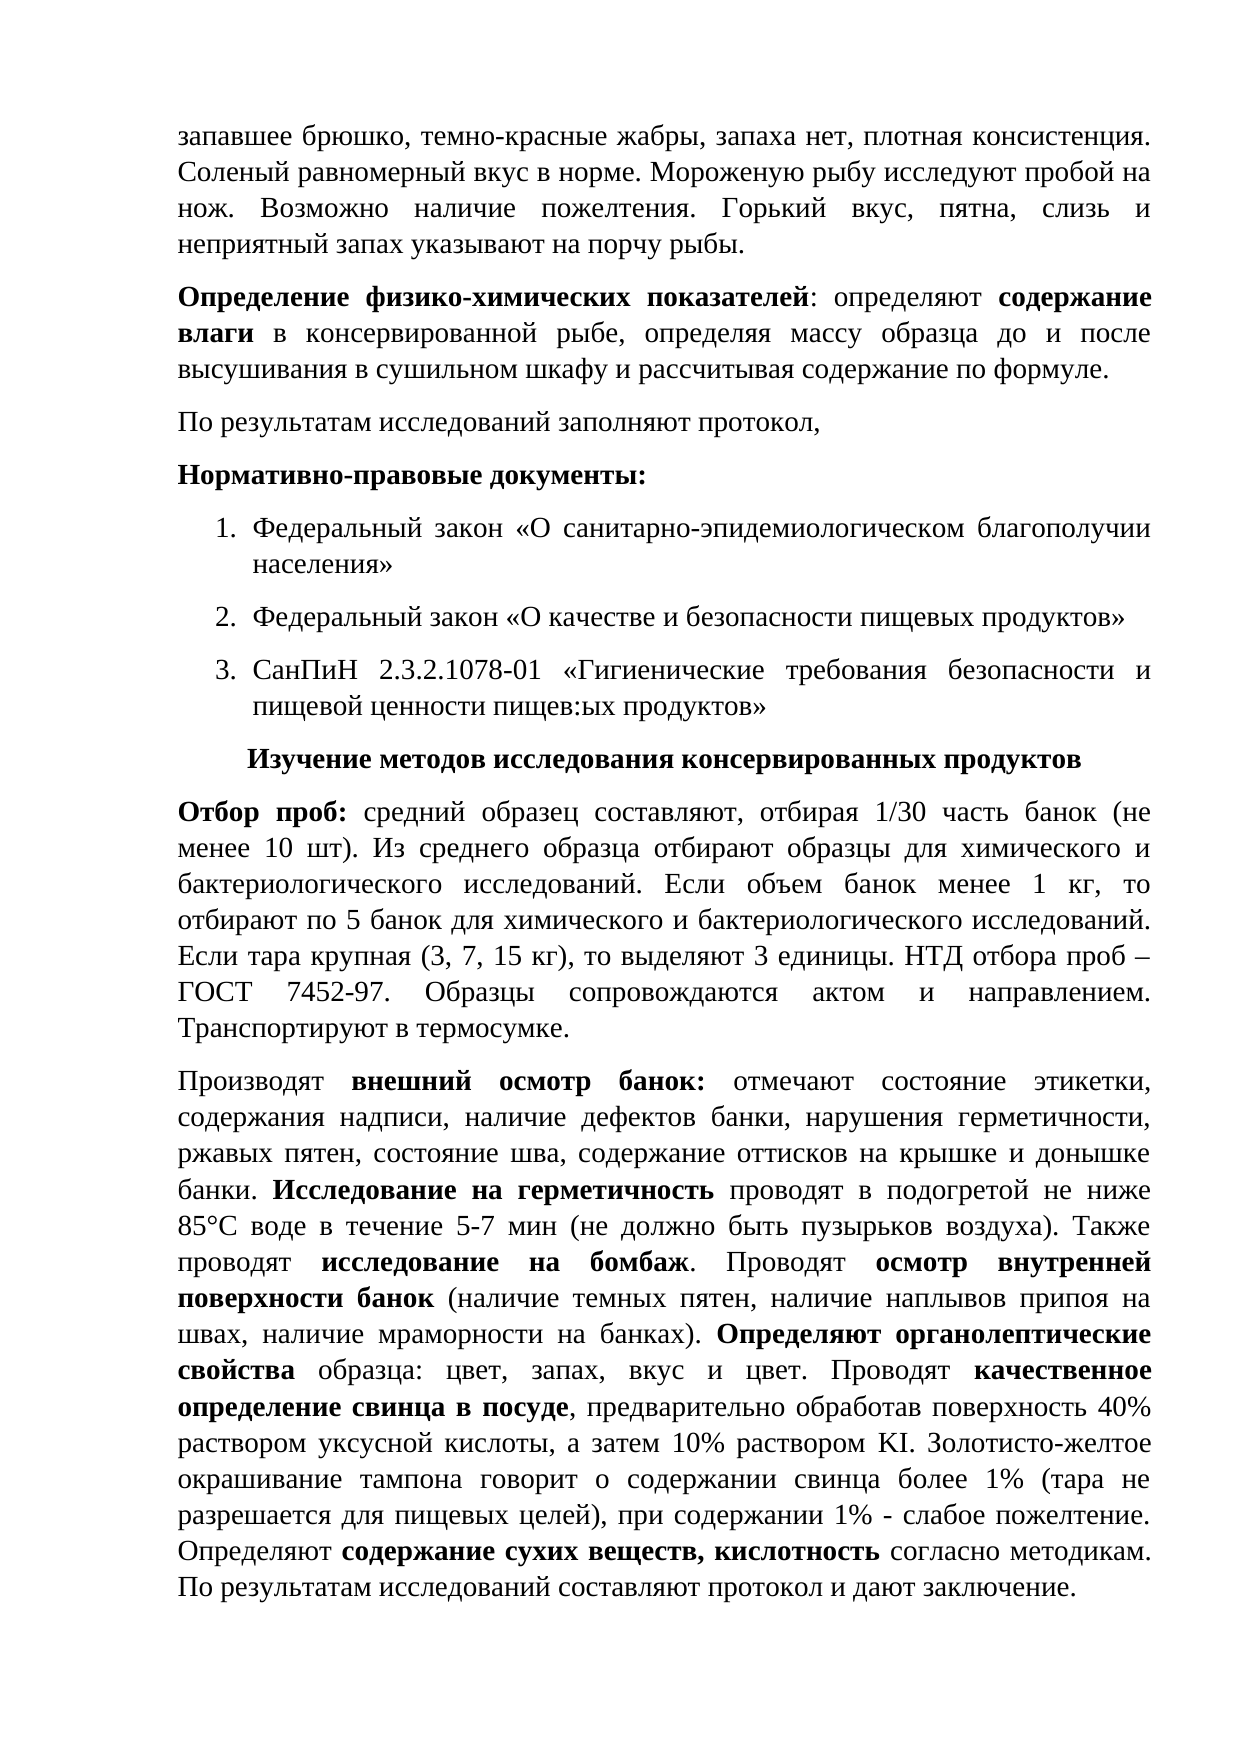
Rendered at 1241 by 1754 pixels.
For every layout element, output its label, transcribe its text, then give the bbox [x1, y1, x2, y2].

text Изучение методов исследования консервированных продуктов [177, 741, 1152, 774]
text Определение физико-химических показателей: определяют содержание влаги в консервированной рыбе, определяя массу образца до и после высушивания в сушильном шкафу и рассчитывая содержание по формуле. [177, 279, 1152, 385]
text Производят внешний осмотр банок: отмечают состояние этикетки, содержания надписи, наличие дефектов банки, нарушения герметичности, ржавых пятен, состояние шва, содержание оттисков на крышке и донышке банки. Исследование на герметичность проводят в подогретой не ниже 85°С воде в течение 5-7 мин (не должно быть пузырьков воздуха). Также проводят исследование на бомбаж. Проводят осмотр внутренней поверхности банок (наличие темных пятен, наличие наплывов припоя на швах, наличие мраморности на банках). Определяют органолептические свойства образца: цвет, запах, вкус и цвет. Проводят качественное определение свинца в посуде, предварительно обработав поверхность 40% раствором уксусной кислоты, а затем 10% раствором KI. Золотисто-желтое окрашивание тампона говорит о содержании свинца более 1% (тара не разрешается для пищевых целей), при содержании 1% - слабое пожелтение. Определяют содержание сухих веществ, кислотность согласно методикам. По результатам исследований составляют протокол и дают заключение. [177, 1063, 1152, 1603]
list Федеральный закон «О качестве и безопасности пищевых продуктов» [215, 599, 1152, 633]
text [177, 118, 1152, 260]
text По результатам исследований заполняют протокол, [177, 404, 1152, 438]
text Отбор проб: средний образец составляют, отбирая 1/30 часть банок (не менее 10 шт). Из среднего образца отбирают образцы для химического и бактериологического исследований. Если объем банок менее 1 кг, то отбирают по 5 банок для химического и бактериологического исследований. Если тара крупная (3, 7, 15 кг), то выделяют 3 единицы. НТД отбора проб – ГОСТ 7452-97. Образцы сопровождаются актом и направлением. Транспортируют в термосумке. [177, 794, 1152, 1044]
list Федеральный закон «О санитарно-эпидемиологическом благополучии населения» [215, 510, 1152, 580]
text Нормативно-правовые документы: [177, 457, 1152, 491]
list СанПиН 2.3.2.1078-01 «Гигиенические требования безопасности и пищевой ценности пищев:ых продуктов» [215, 652, 1152, 722]
